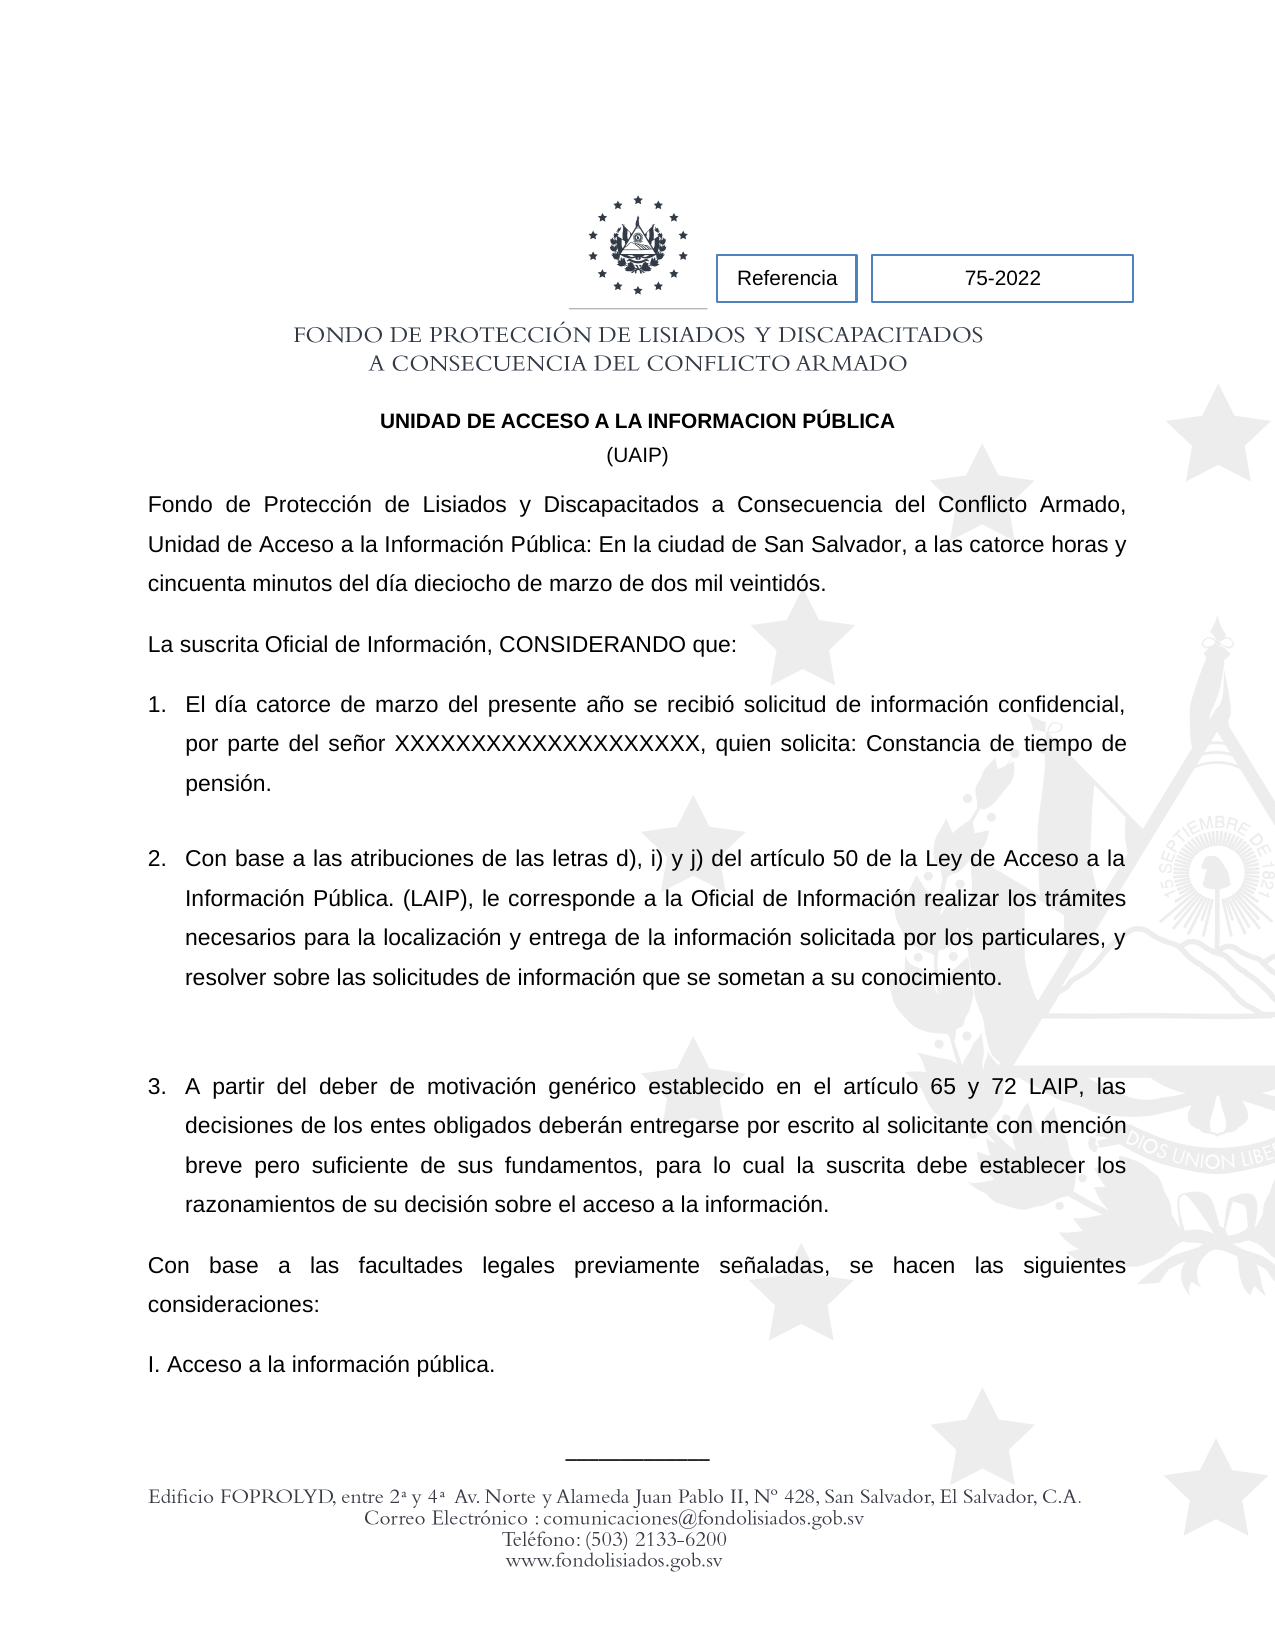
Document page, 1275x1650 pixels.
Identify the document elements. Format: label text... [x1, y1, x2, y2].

text Con base a las facultades legales previamente señaladas, se hacen las siguientes consideraciones: [148, 1252, 1127, 1317]
picture [0, 134, 1275, 1650]
text La suscrita Oficial de Información, CONSIDERANDO que: [148, 631, 1127, 657]
text Fondo de Protección de Lisiados y Discapacitados a Consecuencia del Conflicto Armado, Unidad de Acceso a la Información Pública: En la ciudad de San Salvador, a las catorce horas y cincuenta minutos del día dieciocho de marzo de dos mil veintidós. [148, 491, 1127, 597]
list Con base a las atribuciones de las letras d), i) y j) del artículo 50 de la Ley de Acceso a la Información Pública. (LAIP), le corresponde a la Oficial de Información realizar los trámites necesarios para la localización y entrega de la información solicitada por los particulares, y resolver sobre las solicitudes de información que se sometan a su conocimiento. [148, 845, 1127, 990]
list A partir del deber de motivación genérico establecido en el artículo 65 y 72 LAIP, las decisiones de los entes obligados deberán entregarse por escrito al solicitante con mención breve pero suficiente de sus fundamentos, para lo cual la suscrita debe establecer los razonamientos de su decisión sobre el acceso a la información. [148, 1073, 1127, 1218]
text (UAIP) [148, 443, 1127, 467]
text UNIDAD DE ACCESO A LA INFORMACION PÚBLICA [148, 409, 1127, 433]
text I. Acceso a la información pública. [148, 1351, 1127, 1378]
list El día catorce de marzo del presente año se recibió solicitud de información confidencial, por parte del señor XXXXXXXXXXXXXXXXXXXX, quien solicita: Constancia de tiempo de pensión. [148, 691, 1127, 796]
